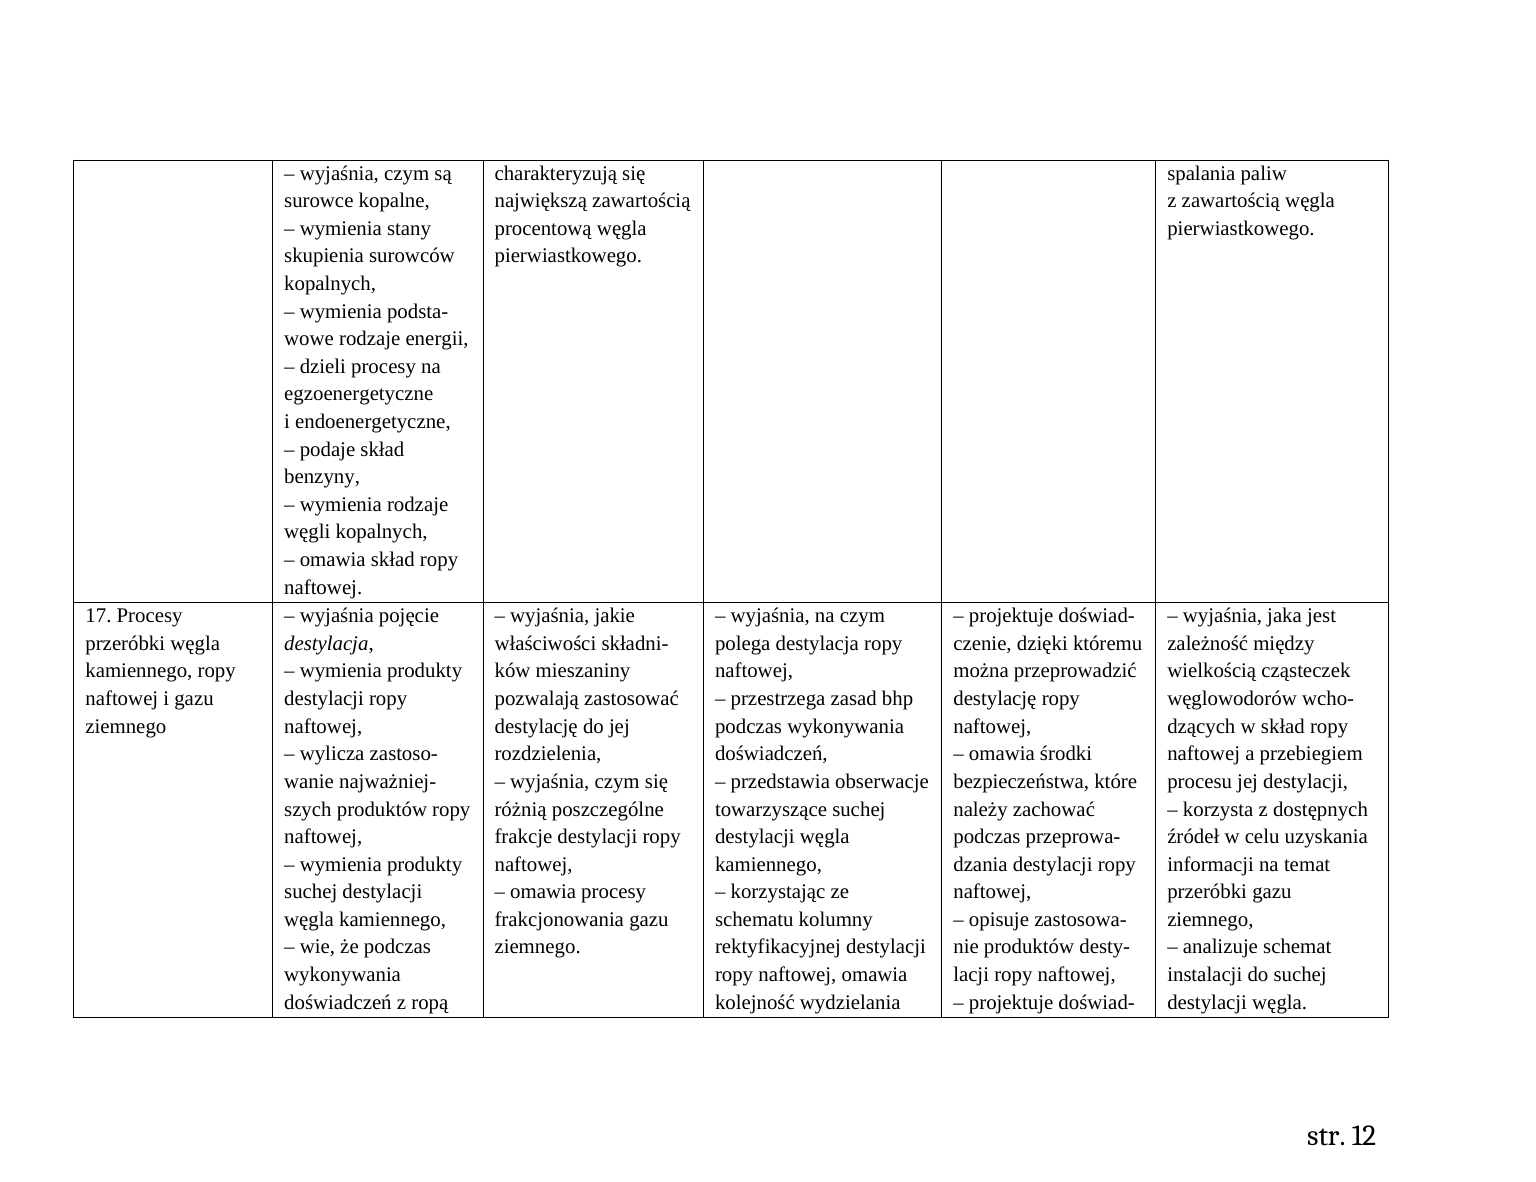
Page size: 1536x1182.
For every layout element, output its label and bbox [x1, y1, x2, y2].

table_cell [273, 603, 483, 1017]
table_cell [942, 161, 1155, 602]
table_cell [484, 603, 703, 1017]
table_cell [273, 161, 483, 602]
table_cell [942, 603, 1155, 1017]
table_cell [704, 603, 941, 1017]
table_cell [74, 161, 272, 602]
table_cell [484, 161, 703, 602]
table_cell [704, 161, 941, 602]
table_cell [1156, 603, 1388, 1017]
table_cell [74, 603, 272, 1017]
table_cell [1156, 161, 1388, 602]
